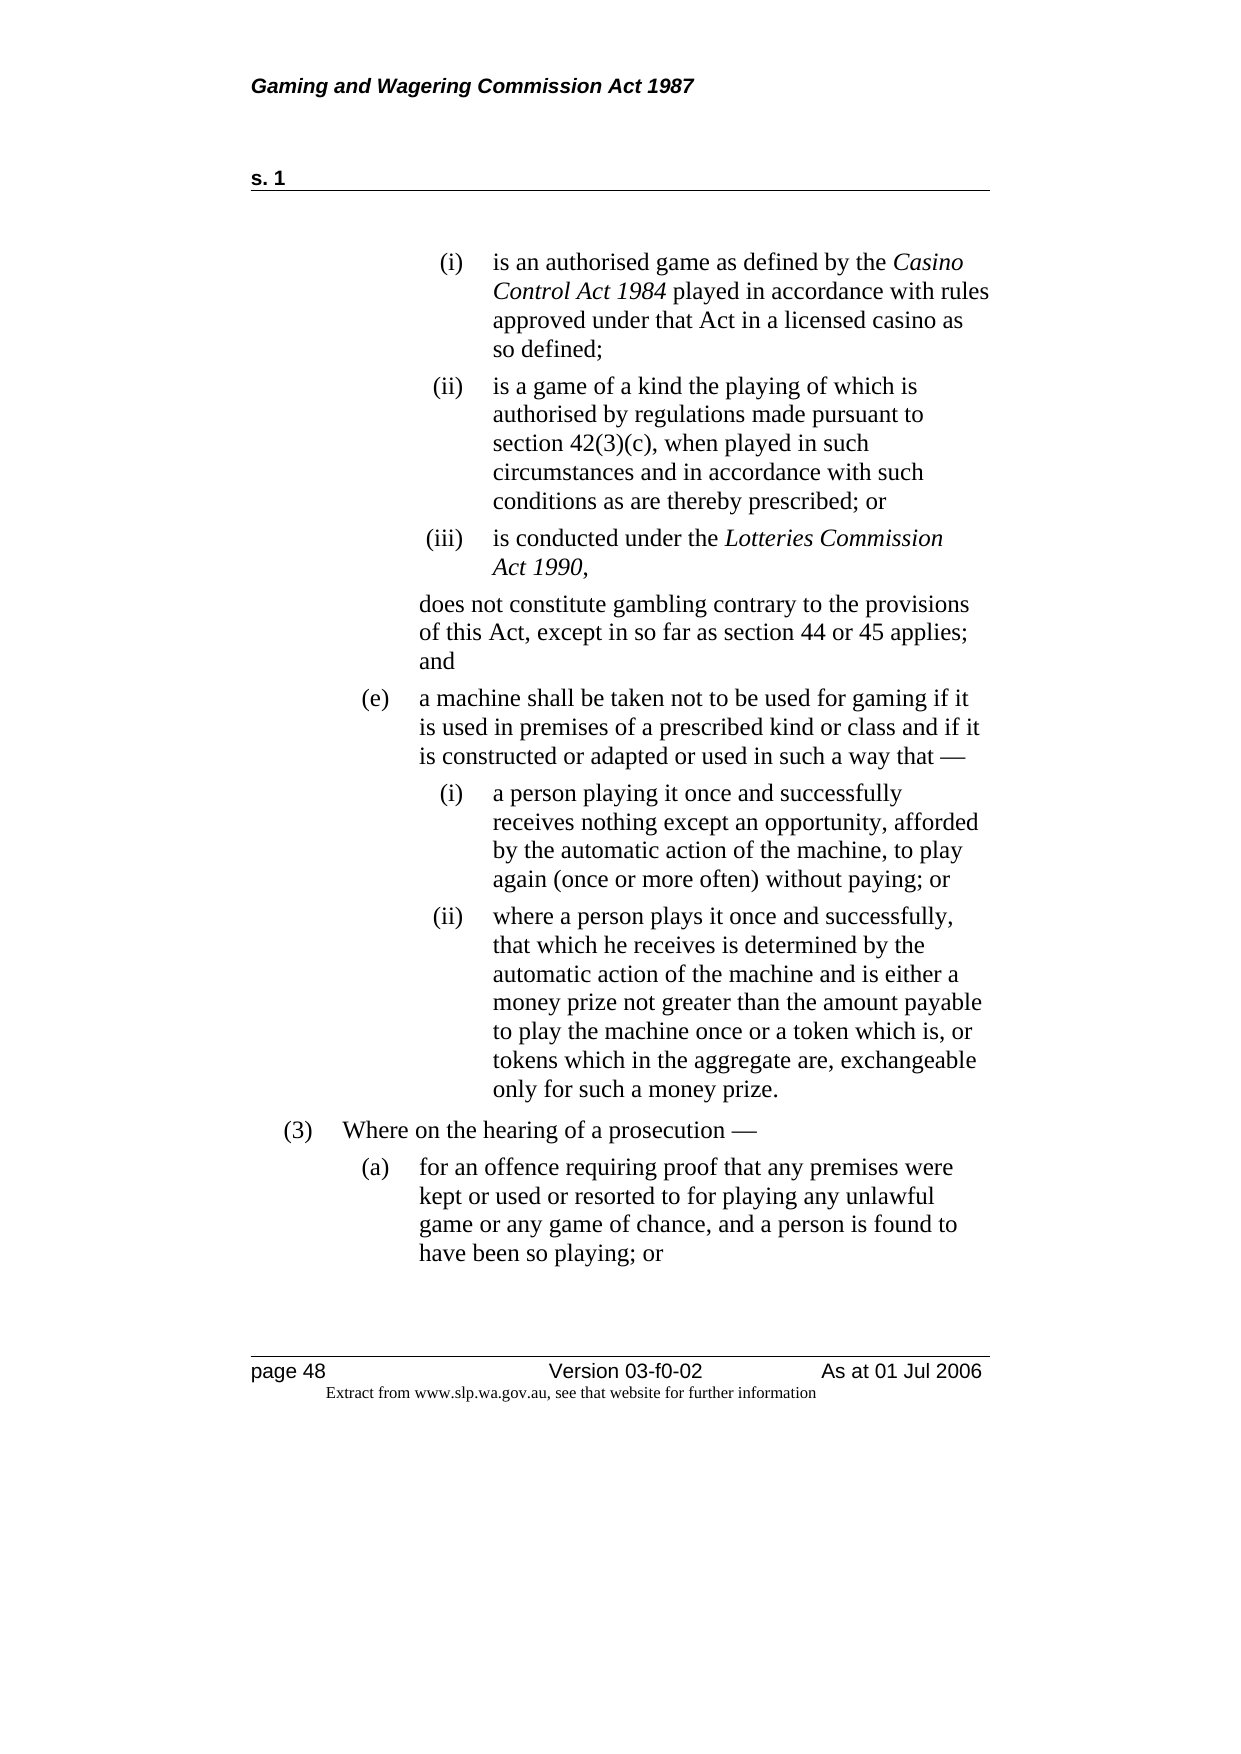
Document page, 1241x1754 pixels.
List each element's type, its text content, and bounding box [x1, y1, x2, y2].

text (i) a person playing it once and successfully receives nothing except an opportunity, afforded by the automatic action of the machine, to play again (once or more often) without paying; or [251, 778, 990, 893]
text (3) Where on the hearing of a prosecution — [251, 1115, 990, 1144]
text (ii) is a game of a kind the playing of which is authorised by regulations made pursuant to section 42(3)(c), when played in such circumstances and in accordance with such conditions as are thereby prescribed; or [251, 371, 990, 514]
text (ii) where a person plays it once and successfully, that which he receives is determined by the automatic action of the machine and is either a money prize not greater than the amount payable to play the machine once or a token which is, or tokens which in the aggregate are, exchangeable only for such a money prize. [251, 901, 990, 1102]
text (e) a machine shall be taken not to be used for gaming if it is used in premises of a prescribed kind or class and if it is constructed or adapted or used in such a way that — [251, 683, 990, 769]
text (a) for an offence requiring proof that any premises were kept or used or resorted to for playing any unlawful game or any game of chance, and a person is found to have been so playing; or [251, 1152, 990, 1267]
text does not constitute gambling contrary to the provisions of this Act, except in so far as section 44 or 45 applies; and [251, 589, 990, 675]
text (iii) is conducted under the Lotteries Commission Act 1990, [251, 523, 990, 580]
text (i) is an authorised game as defined by the Casino Control Act 1984 played in accordance with rules approved under that Act in a licensed casino as so defined; [251, 247, 990, 362]
